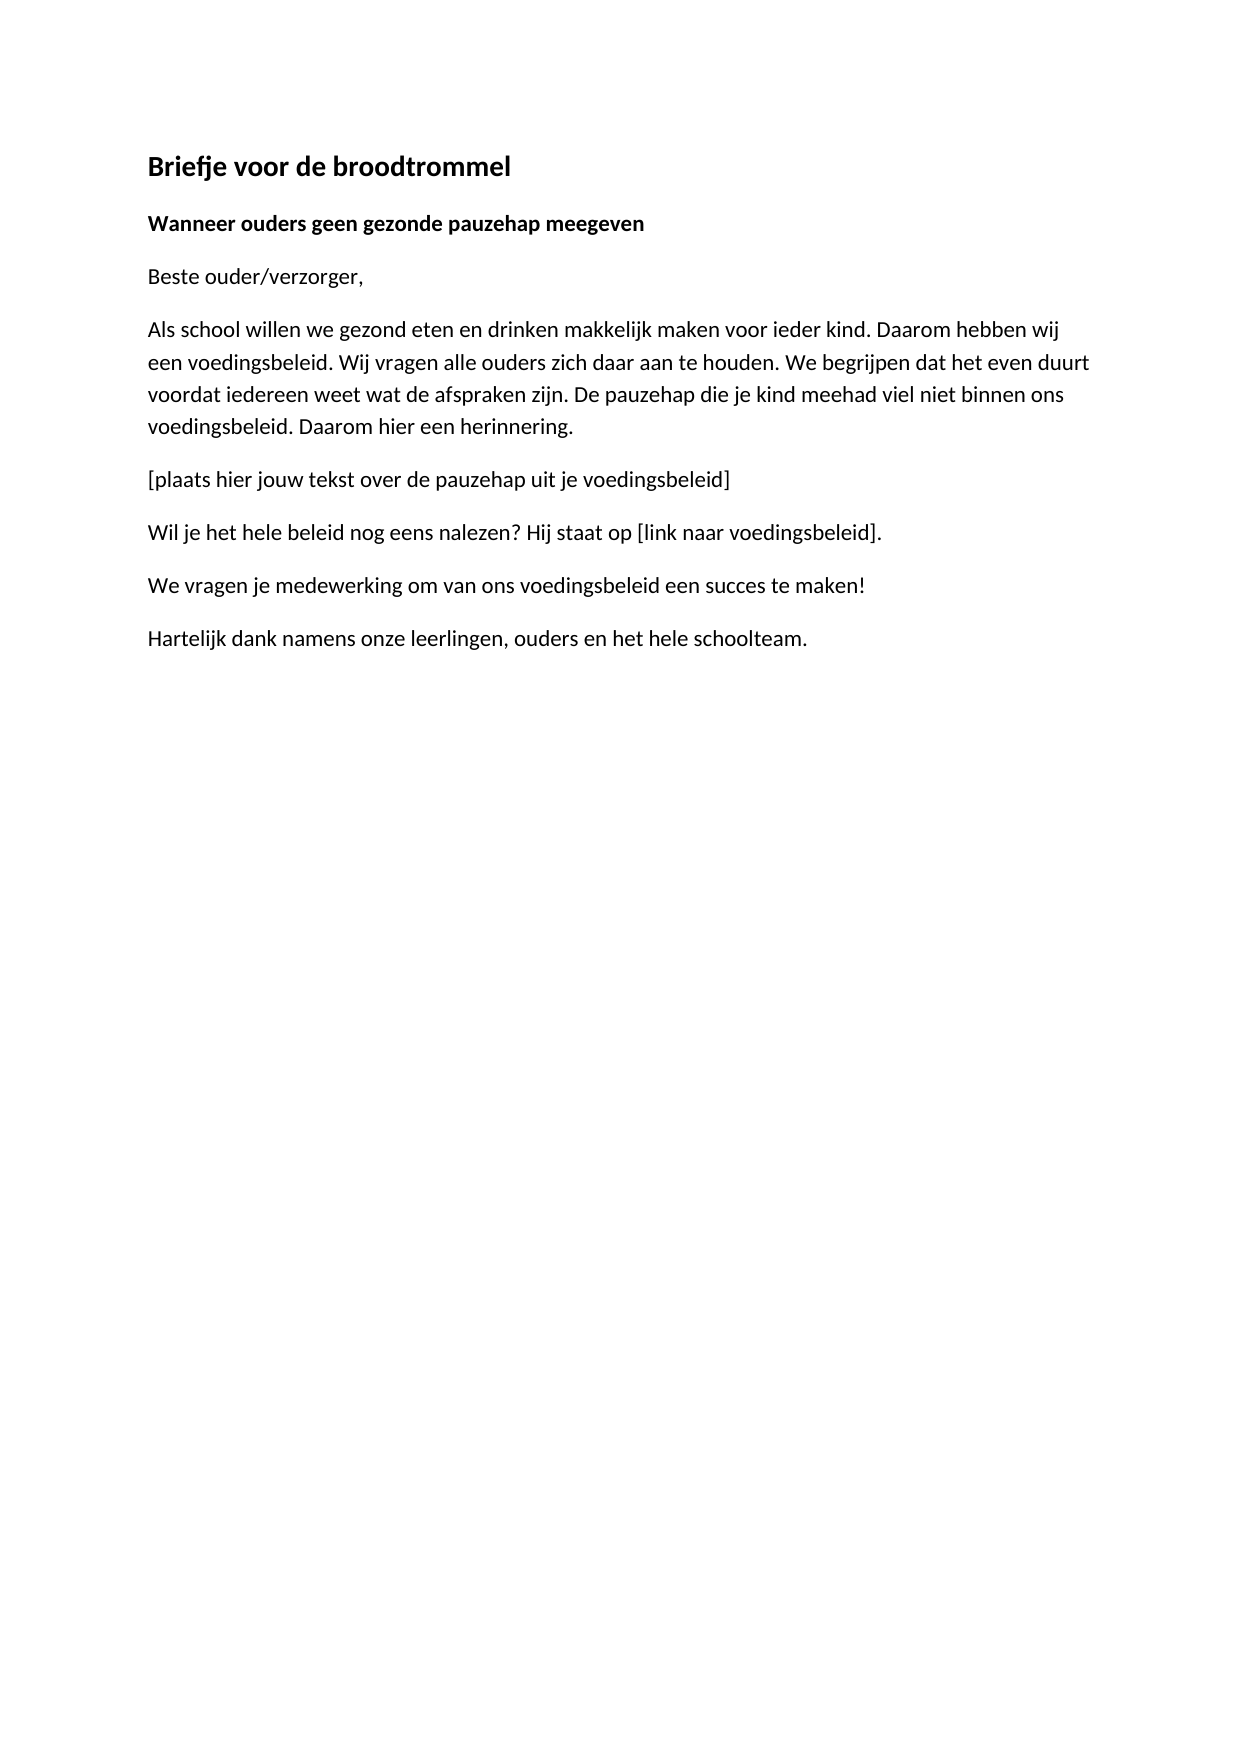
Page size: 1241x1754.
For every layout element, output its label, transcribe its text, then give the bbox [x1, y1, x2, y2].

text Beste ouder/verzorger, [148, 262, 1093, 290]
text Hartelijk dank namens onze leerlingen, ouders en het hele schoolteam. [148, 624, 1093, 652]
text [plaats hier jouw tekst over de pauzehap uit je voedingsbeleid] [148, 465, 1093, 493]
text Wil je het hele beleid nog eens nalezen? Hij staat op [link naar voedingsbeleid]. [148, 518, 1093, 546]
text Als school willen we gezond eten en drinken makkelijk maken voor ieder kind. Daarom hebben wij een voedingsbeleid. Wij vragen alle ouders zich daar aan te houden. We begrijpen dat het even duurt voordat iedereen weet wat de afspraken zijn. De pauzehap die je kind meehad viel niet binnen ons voedingsbeleid. Daarom hier een herinnering. [148, 315, 1093, 440]
text We vragen je medewerking om van ons voedingsbeleid een succes te maken! [148, 571, 1093, 599]
text Wanneer ouders geen gezonde pauzehap meegeven [148, 209, 1093, 237]
text Briefje voor de broodtrommel [148, 148, 1093, 183]
